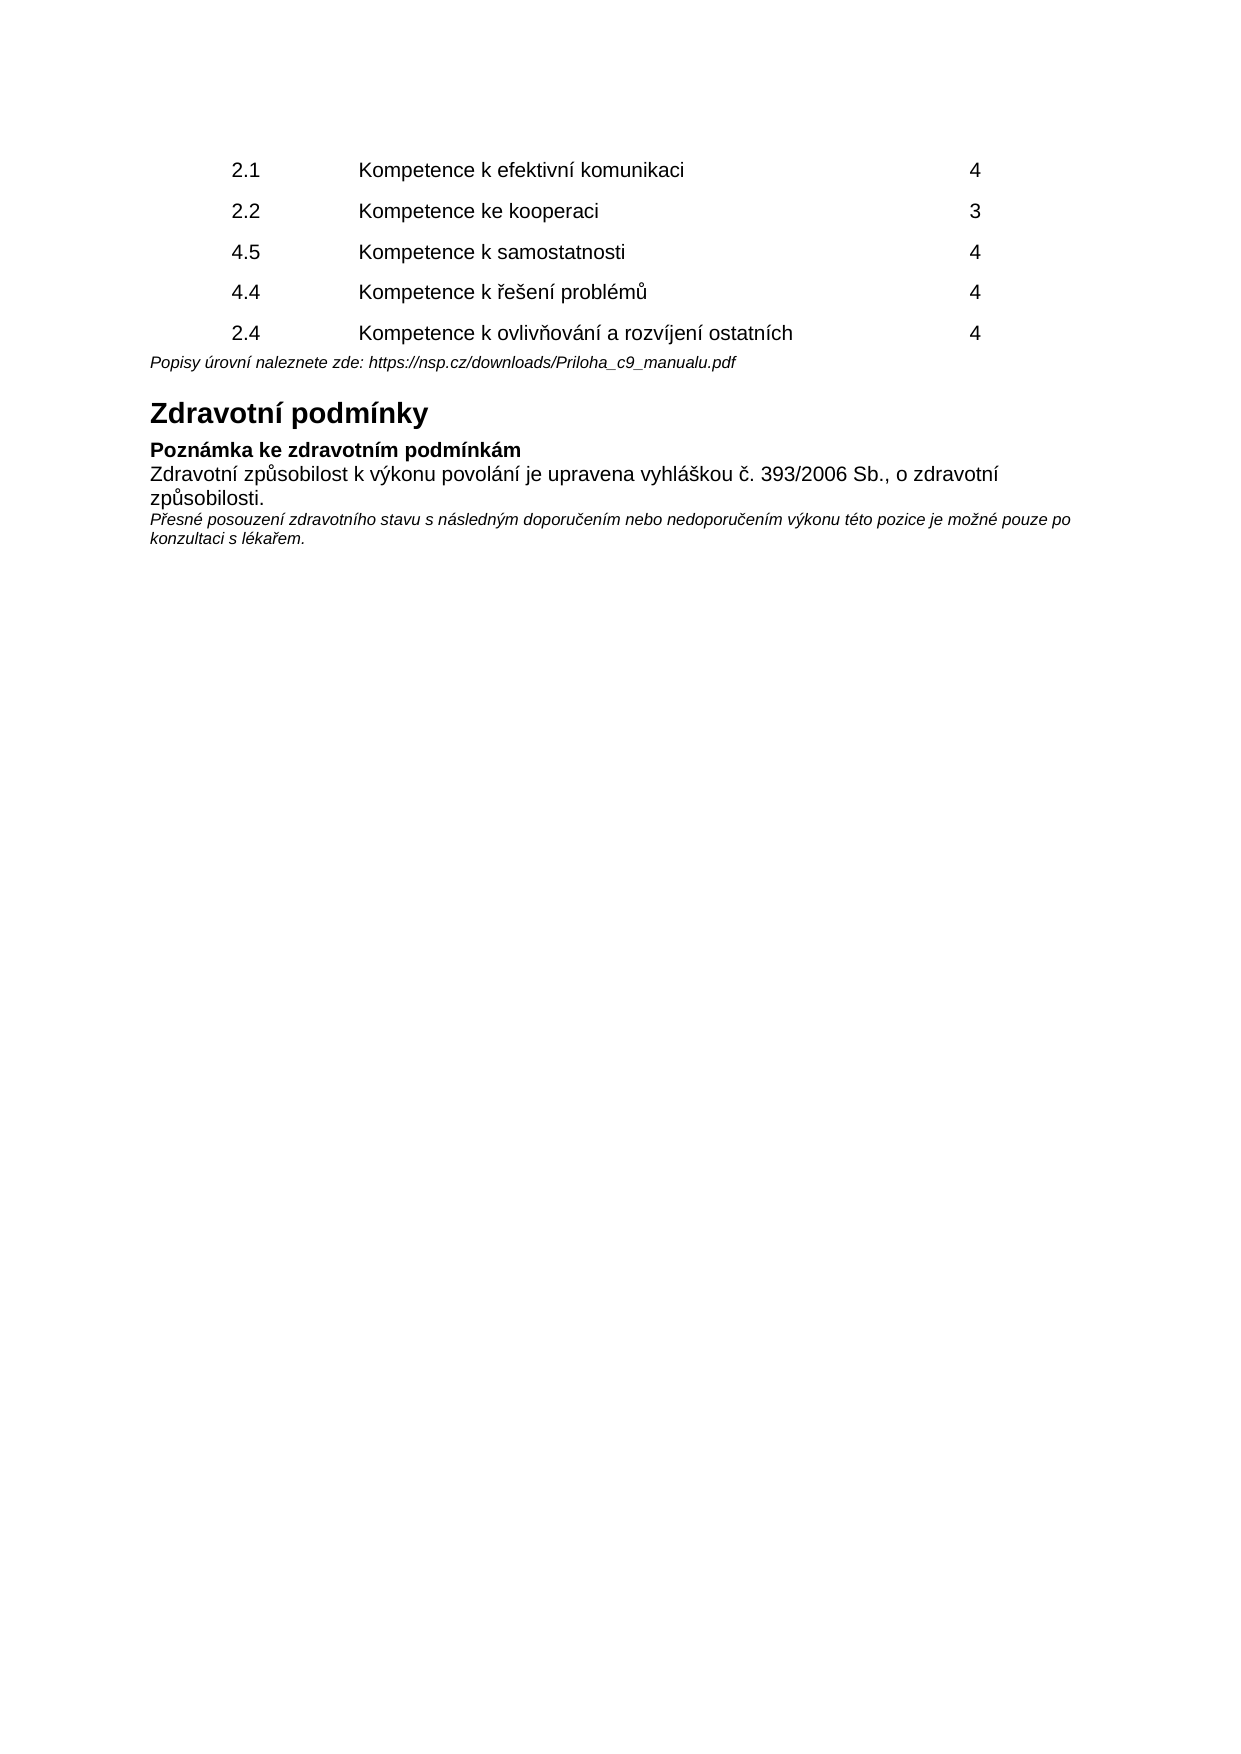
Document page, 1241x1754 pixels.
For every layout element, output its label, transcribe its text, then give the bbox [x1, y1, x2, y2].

table_cell 3 [871, 191, 1079, 231]
table_cell Kompetence ke kooperaci [350, 191, 871, 231]
table_cell 4 [871, 272, 1079, 312]
table_cell Kompetence k ovlivňování a rozvíjení ostatních [350, 313, 871, 353]
table_cell 4.4 [142, 272, 350, 312]
text Zdravotní způsobilost k výkonu povolání je upravena vyhláškou č. 393/2006 Sb., o zdravotní způsobilosti. [150, 462, 1090, 510]
table_cell 4 [871, 150, 1079, 191]
text Poznámka ke zdravotním podmínkám [150, 438, 1090, 462]
text Přesné posouzení zdravotního stavu s následným doporučením nebo nedoporučením výkonu této pozice je možné pouze po konzultaci s lékařem. [150, 510, 1090, 548]
table_cell 2.2 [142, 191, 350, 231]
table_cell 2.1 [142, 150, 350, 191]
table_cell Kompetence k efektivní komunikaci [350, 150, 871, 191]
subtitle Zdravotní podmínky [150, 396, 1090, 430]
table_cell Kompetence k řešení problémů [350, 272, 871, 312]
table_cell Kompetence k samostatnosti [350, 231, 871, 272]
table_cell 4 [871, 231, 1079, 272]
table_cell 2.4 [142, 313, 350, 353]
table_cell 4.5 [142, 231, 350, 272]
table_cell 4 [871, 313, 1079, 353]
text Popisy úrovní naleznete zde: https://nsp.cz/downloads/Priloha_c9_manualu.pdf [150, 353, 1090, 372]
